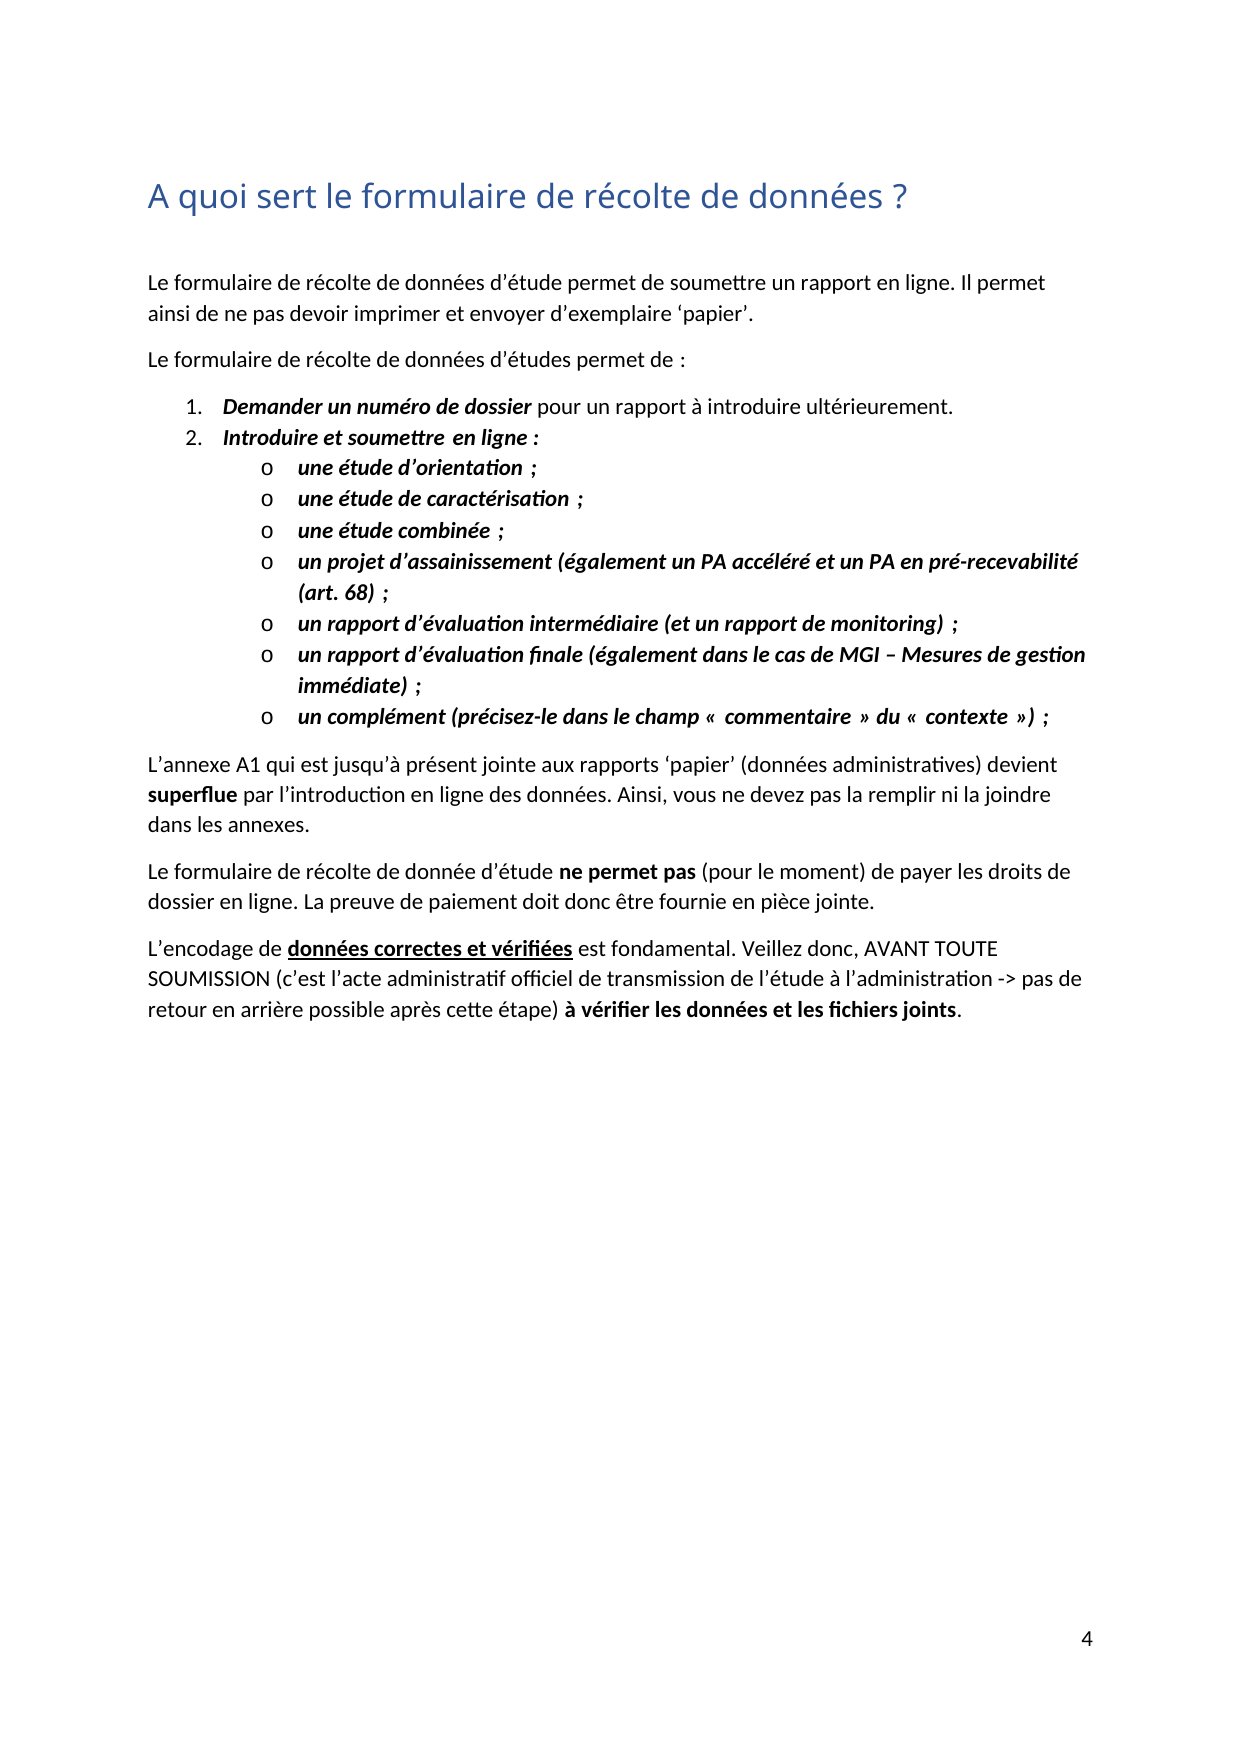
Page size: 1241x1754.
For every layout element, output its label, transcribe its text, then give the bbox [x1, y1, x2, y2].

text L’annexe A1 qui est jusqu’à présent jointe aux rapports ‘papier’ (données administratives) devient superflue par l’introduction en ligne des données. Ainsi, vous ne devez pas la remplir ni la joindre dans les annexes. [148, 750, 1093, 838]
text Le formulaire de récolte de données d’étude permet de soumettre un rapport en ligne. Il permet ainsi de ne pas devoir imprimer et envoyer d’exemplaire ‘papier’. [148, 268, 1093, 327]
list une étude de caractérisation ; [260, 484, 1093, 513]
list une étude combinée ; [260, 516, 1093, 545]
text Le formulaire de récolte de donnée d’étude ne permet pas (pour le moment) de payer les droits de dossier en ligne. La preuve de paiement doit donc être fournie en pièce jointe. [148, 857, 1093, 915]
list un complément (précisez-le dans le champ « commentaire » du « contexte ») ; [260, 702, 1093, 731]
list un rapport d’évaluation finale (également dans le cas de MGI – Mesures de gestion immédiate) ; [260, 640, 1093, 699]
list Demander un numéro de dossier pour un rapport à introduire ultérieurement. [185, 392, 1093, 420]
text Le formulaire de récolte de données d’études permet de : [148, 346, 1093, 373]
list Introduire et soumettre en ligne : [185, 423, 1093, 451]
text L’encodage de données correctes et vérifiées est fondamental. Veillez donc, AVANT TOUTE SOUMISSION (c’est l’acte administratif officiel de transmission de l’étude à l’administration -> pas de retour en arrière possible après cette étape) à vérifier les données et les fichiers joints. [148, 934, 1093, 1023]
subtitle A quoi sert le formulaire de récolte de données ? [148, 173, 1093, 218]
list un rapport d’évaluation intermédiaire (et un rapport de monitoring) ; [260, 609, 1093, 638]
list une étude d’orientation ; [260, 453, 1093, 482]
list un projet d’assainissement (également un PA accéléré et un PA en pré-recevabilité (art. 68) ; [260, 547, 1093, 607]
